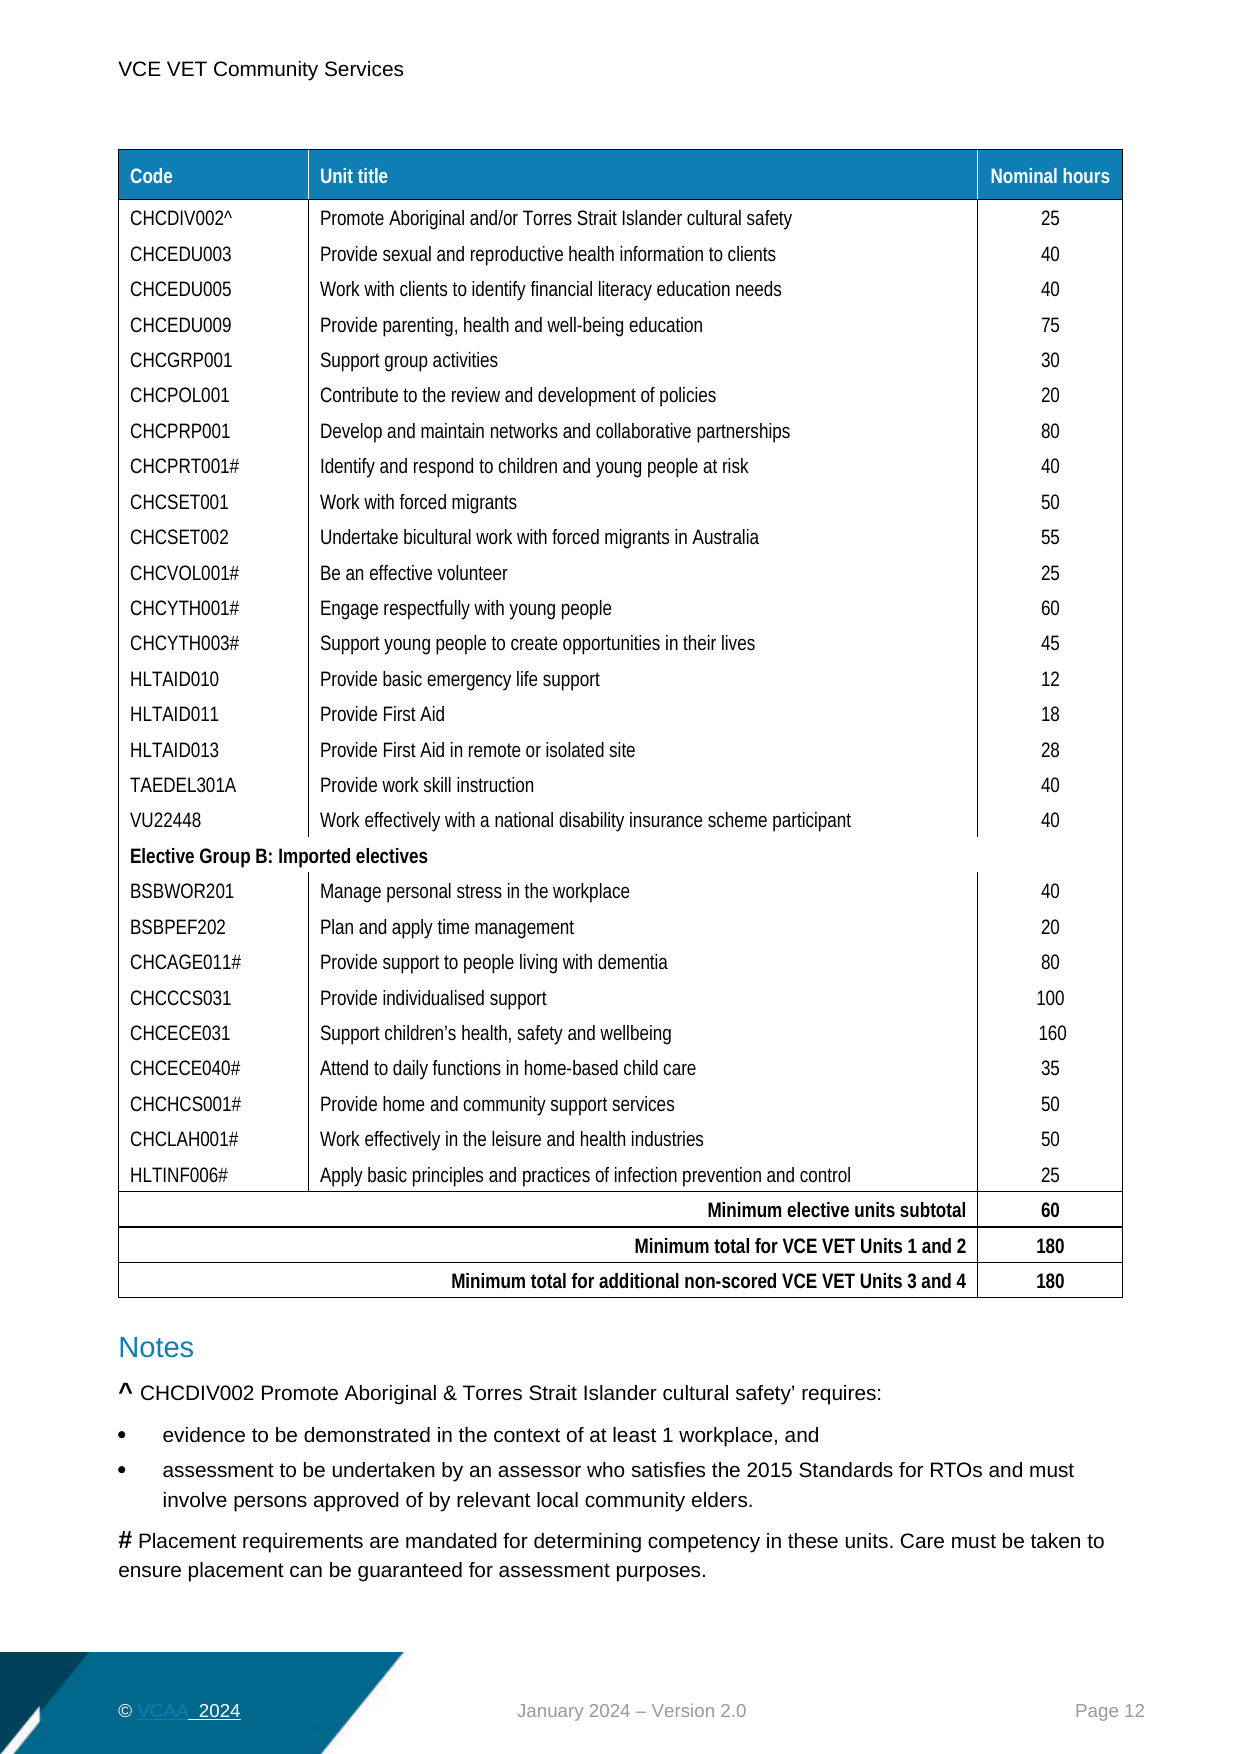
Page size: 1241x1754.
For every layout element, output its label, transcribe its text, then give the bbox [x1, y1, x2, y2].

table_cell CHCPOL001 [119, 376, 308, 412]
table_cell Minimum total for VCE VET Units 1 and 2 [119, 1228, 977, 1262]
table_cell Identify and respond to children and young people at risk [309, 447, 977, 483]
table_cell 28 [978, 731, 1122, 766]
table_cell Provide individualised support [309, 979, 977, 1014]
table_cell HLTINF006# [119, 1156, 308, 1191]
table_cell 75 [978, 306, 1122, 341]
table_cell Support children’s health, safety and wellbeing [309, 1014, 977, 1049]
table_cell BSBWOR201 [119, 872, 308, 908]
table_cell 50 [978, 1085, 1122, 1120]
table_cell CHCEDU003 [119, 235, 308, 270]
table_cell CHCLAH001# [119, 1120, 308, 1156]
table_cell CHCSET002 [119, 518, 308, 553]
table_cell CHCPRP001 [119, 412, 308, 447]
table_cell 25 [978, 554, 1122, 589]
table_cell Work with forced migrants [309, 483, 977, 518]
table_cell 45 [978, 624, 1122, 660]
table_cell CHCSET001 [119, 483, 308, 518]
table_cell TAEDEL301A [119, 766, 308, 801]
table_cell CHCEDU009 [119, 306, 308, 341]
table_cell VU22448 [119, 801, 308, 837]
list assessment to be undertaken by an assessor who satisfies the 2015 Standards for RTOs and must involve persons approved of by relevant local community elders. [118, 1454, 1122, 1513]
table_cell 30 [978, 341, 1122, 376]
table_cell Provide work skill instruction [309, 766, 977, 801]
table_cell Work with clients to identify financial literacy education needs [309, 270, 977, 306]
list evidence to be demonstrated in the context of at least 1 workplace, and [118, 1419, 1122, 1448]
table_cell Work effectively in the leisure and health industries [309, 1120, 977, 1156]
table_cell CHCYTH001# [119, 589, 308, 624]
table_cell Undertake bicultural work with forced migrants in Australia [309, 518, 977, 553]
table_cell BSBPEF202 [119, 908, 308, 943]
table_cell Be an effective volunteer [309, 554, 977, 589]
table_header Code [119, 150, 308, 199]
table_cell 180 [978, 1263, 1122, 1297]
table_cell 80 [978, 412, 1122, 447]
table_cell Manage personal stress in the workplace [309, 872, 977, 908]
table_cell Elective Group B: Imported electives [119, 837, 1122, 872]
table_cell 80 [978, 943, 1122, 978]
text # Placement requirements are mandated for determining competency in these units. Care must be taken to ensure placement can be guaranteed for assessment purposes. [118, 1525, 1122, 1584]
table_cell 18 [978, 695, 1122, 731]
table_cell 20 [978, 376, 1122, 412]
table_cell Contribute to the review and development of policies [309, 376, 977, 412]
table_cell Attend to daily functions in home-based child care [309, 1049, 977, 1085]
table_cell CHCVOL001# [119, 554, 308, 589]
table_cell CHCHCS001# [119, 1085, 308, 1120]
table_cell 25 [978, 200, 1122, 235]
table_cell 20 [978, 908, 1122, 943]
table_cell Provide support to people living with dementia [309, 943, 977, 978]
table_cell 50 [978, 1120, 1122, 1156]
picture [322, 1652, 1241, 1754]
picture [0, 1707, 40, 1754]
table_cell CHCECE040# [119, 1049, 308, 1085]
table_cell CHCPRT001# [119, 447, 308, 483]
table_header Nominal hours [978, 150, 1122, 199]
table_cell Plan and apply time management [309, 908, 977, 943]
table_cell 60 [978, 589, 1122, 624]
table_cell 60 [978, 1192, 1122, 1226]
table_cell Engage respectfully with young people [309, 589, 977, 624]
table_cell Provide home and community support services [309, 1085, 977, 1120]
table_cell 40 [978, 270, 1122, 306]
table_cell CHCAGE011# [119, 943, 308, 978]
table_cell 40 [978, 235, 1122, 270]
table_cell 25 [978, 1156, 1122, 1191]
table_cell CHCDIV002^ [119, 200, 308, 235]
table_cell 55 [978, 518, 1122, 553]
table_cell Develop and maintain networks and collaborative partnerships [309, 412, 977, 447]
table_cell Minimum total for additional non-scored VCE VET Units 3 and 4 [119, 1263, 977, 1297]
table_cell Promote Aboriginal and/or Torres Strait Islander cultural safety [309, 200, 977, 235]
table_cell Provide parenting, health and well-being education [309, 306, 977, 341]
table_cell HLTAID013 [119, 731, 308, 766]
table_cell Provide First Aid in remote or isolated site [309, 731, 977, 766]
table_cell CHCECE031 [119, 1014, 308, 1049]
table_cell HLTAID010 [119, 660, 308, 695]
table_cell 100 [978, 979, 1122, 1014]
table_cell 40 [978, 801, 1122, 837]
table_cell Minimum elective units subtotal [119, 1192, 977, 1226]
table_header Unit title [309, 150, 977, 199]
table_cell Support young people to create opportunities in their lives [309, 624, 977, 660]
table_cell CHCCCS031 [119, 979, 308, 1014]
table_cell Apply basic principles and practices of infection prevention and control [309, 1156, 977, 1191]
table_cell Support group activities [309, 341, 977, 376]
table_cell 160 [978, 1014, 1122, 1049]
table_cell 40 [978, 872, 1122, 908]
table_cell 40 [978, 766, 1122, 801]
table_cell Provide basic emergency life support [309, 660, 977, 695]
table_cell Work effectively with a national disability insurance scheme participant [309, 801, 977, 837]
subtitle Notes [118, 1327, 1122, 1365]
table_cell 50 [978, 483, 1122, 518]
table_cell HLTAID011 [119, 695, 308, 731]
text ^ CHCDIV002 Promote Aboriginal & Torres Strait Islander cultural safety’ requires: [118, 1377, 1122, 1407]
table_cell 180 [978, 1228, 1122, 1262]
table_cell 35 [978, 1049, 1122, 1085]
table_cell 40 [978, 447, 1122, 483]
table_cell CHCYTH003# [119, 624, 308, 660]
table_cell 12 [978, 660, 1122, 695]
table_cell CHCEDU005 [119, 270, 308, 306]
table_cell Provide sexual and reproductive health information to clients [309, 235, 977, 270]
table_cell CHCGRP001 [119, 341, 308, 376]
table_cell Provide First Aid [309, 695, 977, 731]
